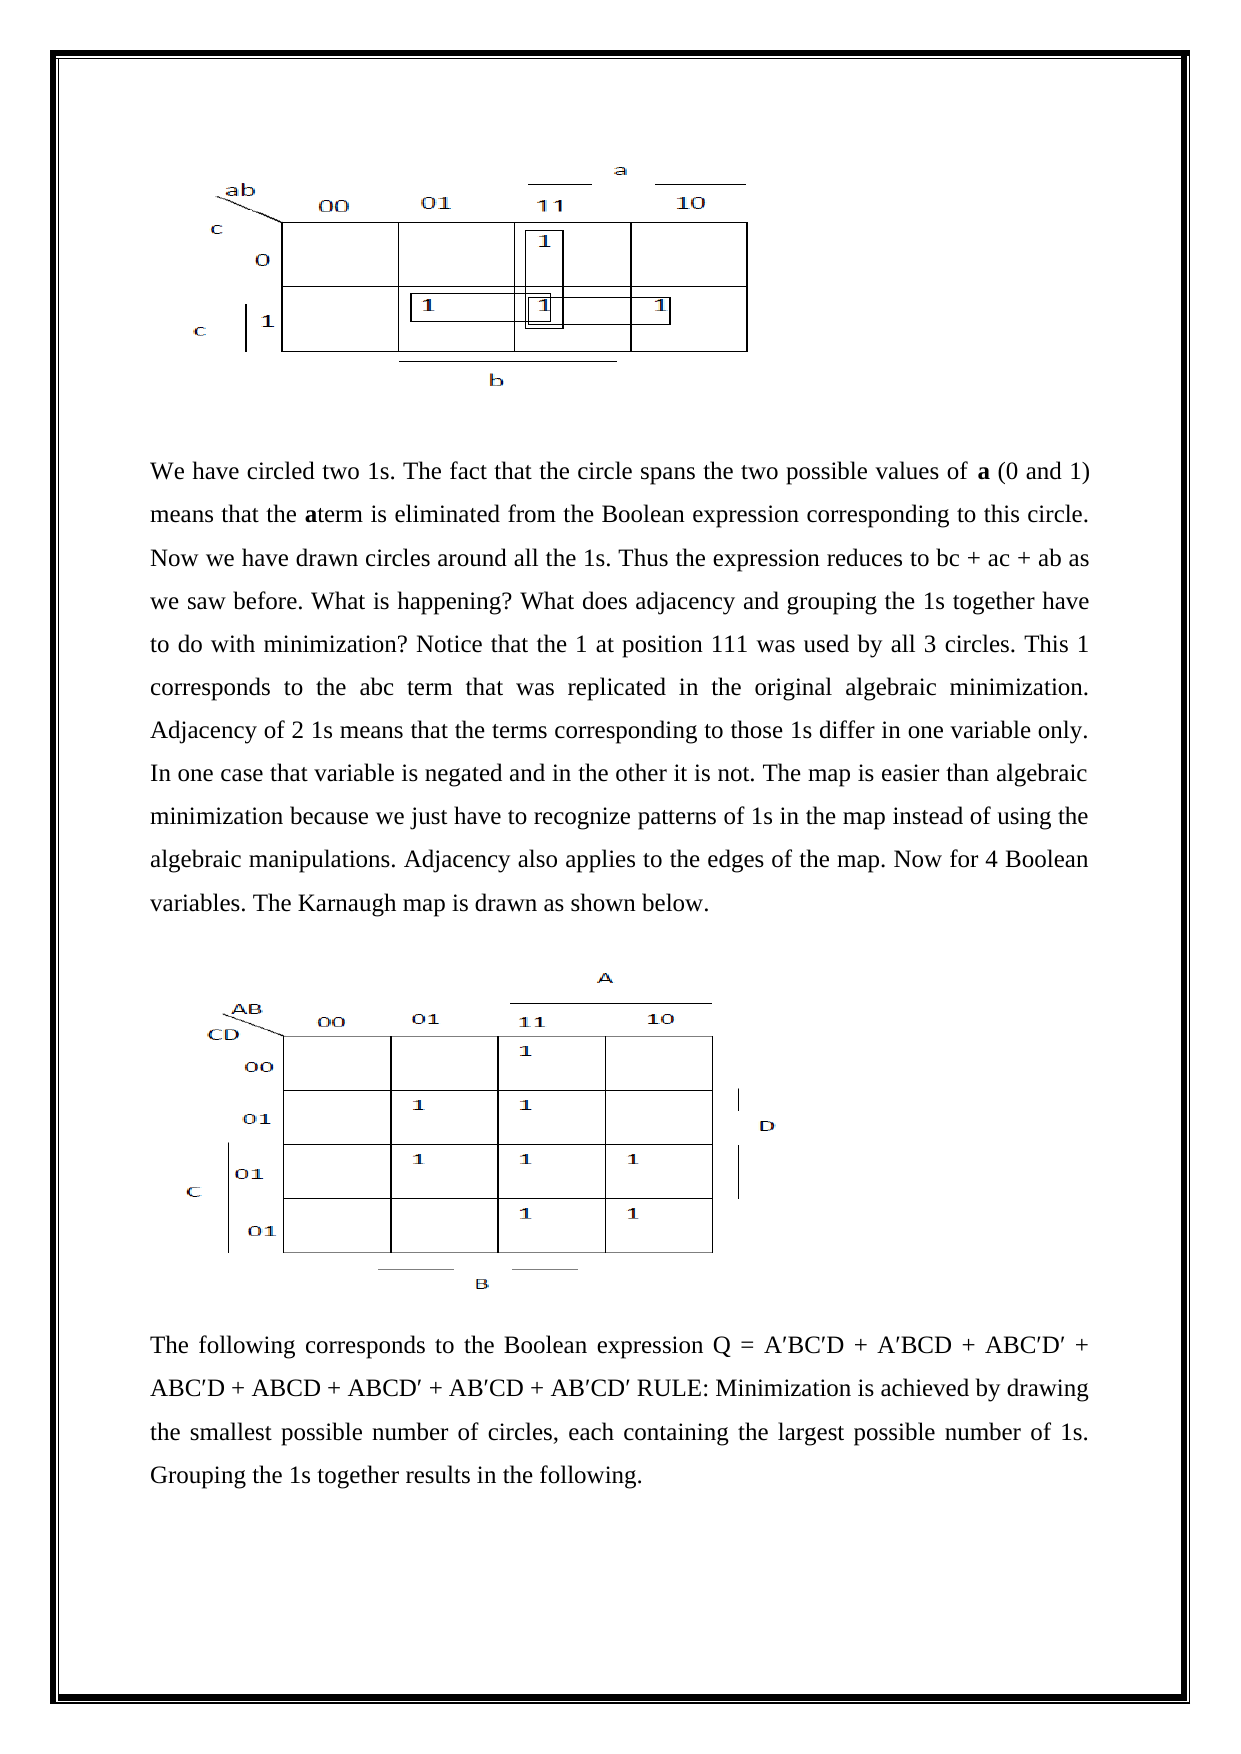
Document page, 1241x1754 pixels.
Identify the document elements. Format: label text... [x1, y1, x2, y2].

text We have circled two 1s. The fact that the circle spans the two possible values of a (0 and 1) means that the aterm is eliminated from the Boolean expression corresponding to this circle. Now we have drawn circles around all the 1s. Thus the expression reduces to bc + ac + ab as we saw before. What is happening? What does adjacency and grouping the 1s together have to do with minimization? Notice that the 1 at position 111 was used by all 3 circles. This 1 corresponds to the abc term that was replicated in the original algebraic minimization. Adjacency of 2 1s means that the terms corresponding to those 1s differ in one variable only. In one case that variable is negated and in the other it is not. The map is easier than algebraic minimization because we just have to recognize patterns of 1s in the map instead of using the algebraic manipulations. Adjacency also applies to the edges of the map. Now for 4 Boolean variables. The Karnaugh map is drawn as shown below. [150, 456, 1090, 916]
text The following corresponds to the Boolean expression Q = A′BC′D + A′BCD + ABC′D′ + ABC′D + ABCD + ABCD′ + AB′CD + AB′CD′ RULE: Minimization is achieved by drawing the smallest possible number of circles, each containing the largest possible number of 1s. Grouping the 1s together results in the following. [150, 1330, 1090, 1488]
